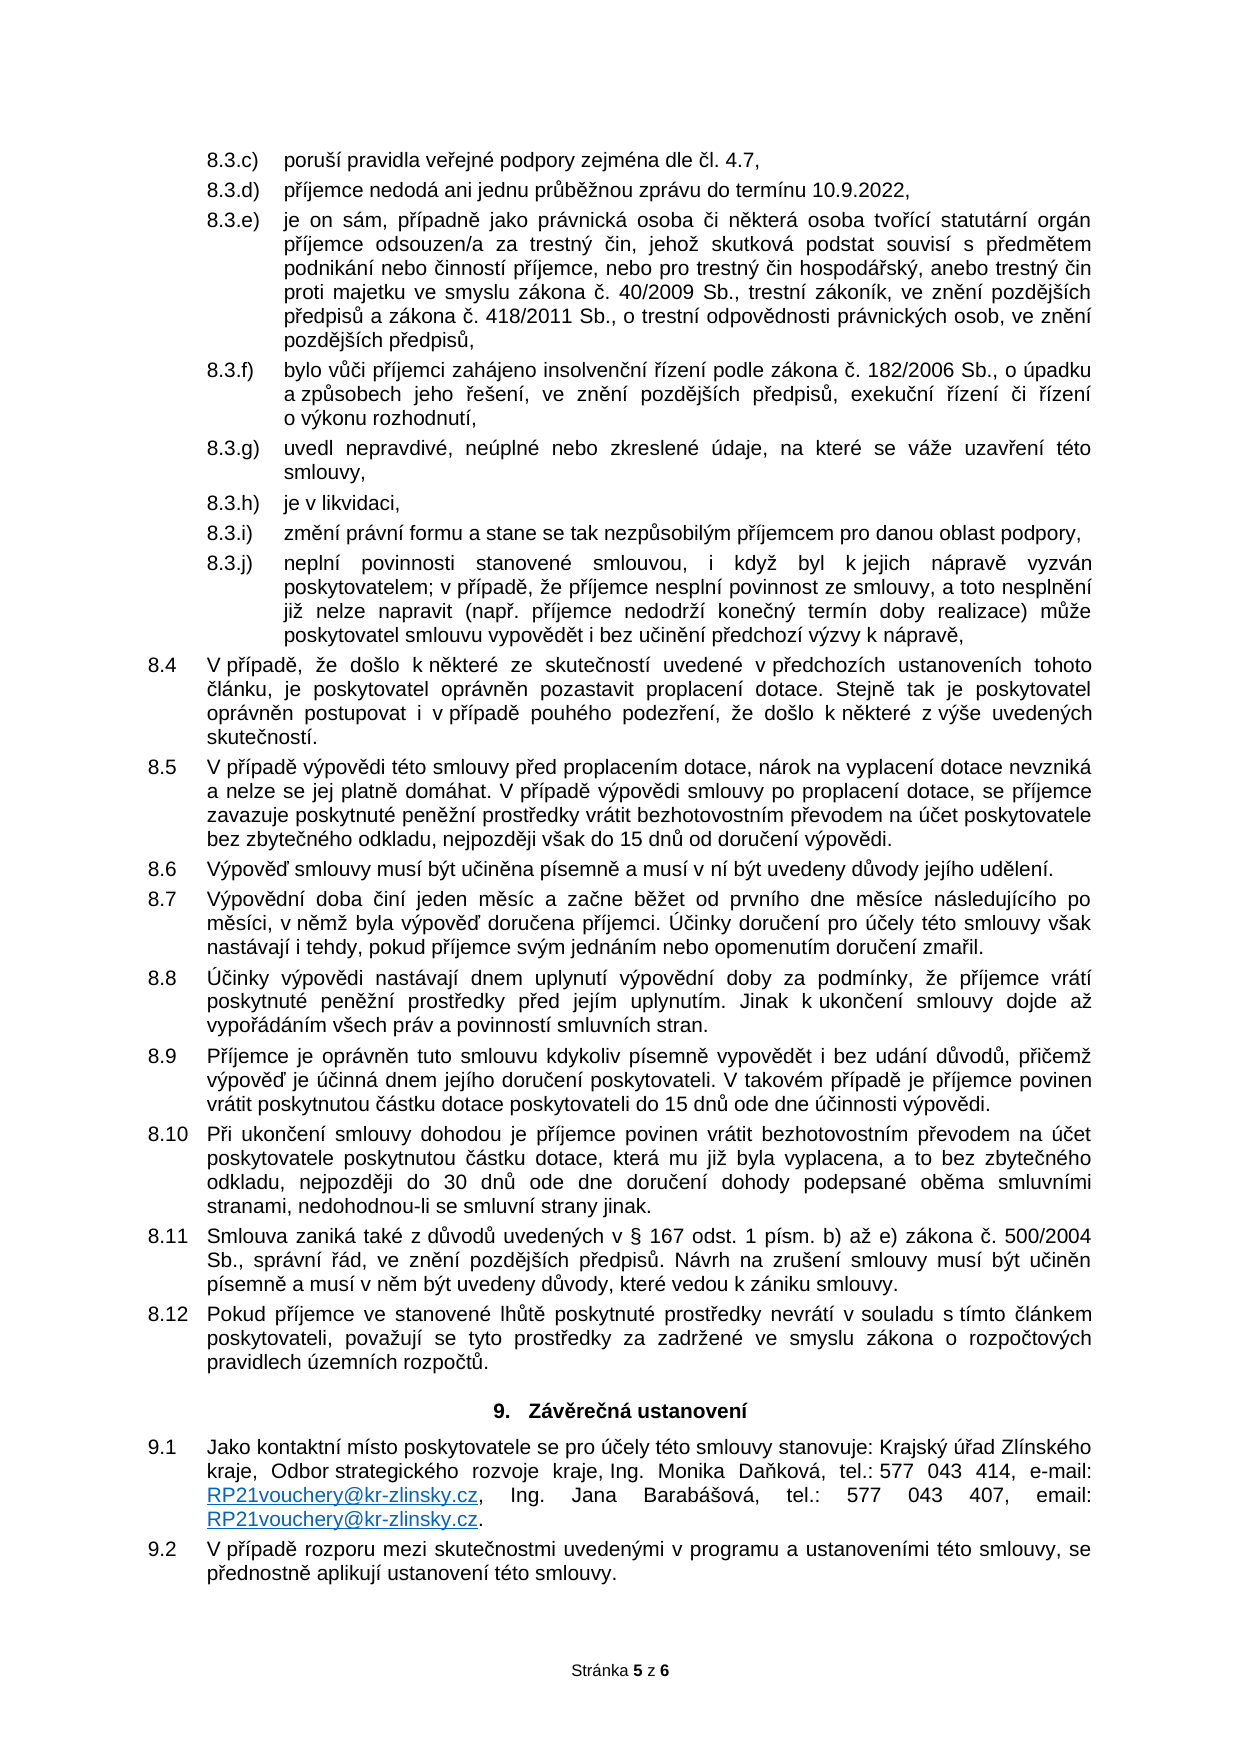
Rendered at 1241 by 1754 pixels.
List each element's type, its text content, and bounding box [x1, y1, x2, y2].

text 8.3.h) je v likvidaci, [207, 490, 1093, 514]
text 8.9 Příjemce je oprávněn tuto smlouvu kdykoliv písemně vypovědět i bez udání důvodů, přičemž výpověď je účinná dnem jejího doručení poskytovateli. V takovém případě je příjemce povinen vrátit poskytnutou částku dotace poskytovateli do 15 dnů ode dne účinnosti výpovědi. [148, 1043, 1093, 1115]
text 8.12 Pokud příjemce ve stanovené lhůtě poskytnuté prostředky nevrátí v souladu s tímto článkem poskytovateli, považují se tyto prostředky za zadržené ve smyslu zákona o rozpočtových pravidlech územních rozpočtů. [148, 1302, 1093, 1374]
text 8.11 Smlouva zaniká také z důvodů uvedených v § 167 odst. 1 písm. b) až e) zákona č. 500/2004 Sb., správní řád, ve znění pozdějších předpisů. Návrh na zrušení smlouvy musí být učiněn písemně a musí v něm být uvedeny důvody, které vedou k zániku smlouvy. [148, 1224, 1093, 1296]
text 9.2 V případě rozporu mezi skutečnostmi uvedenými v programu a ustanoveními této smlouvy, se přednostně aplikují ustanovení této smlouvy. [148, 1537, 1093, 1585]
text 8.3.c) poruší pravidla veřejné podpory zejména dle čl. 4.7, [207, 148, 1093, 172]
text 8.3.d) příjemce nedodá ani jednu průběžnou zprávu do termínu 10.9.2022, [207, 178, 1093, 202]
text 8.3.f) bylo vůči příjemci zahájeno insolvenční řízení podle zákona č. 182/2006 Sb., o úpadku a způsobech jeho řešení, ve znění pozdějších předpisů, exekuční řízení či řízení o výkonu rozhodnutí, [207, 358, 1093, 430]
text 9.1 Jako kontaktní místo poskytovatele se pro účely této smlouvy stanovuje: Krajský úřad Zlínského kraje, Odbor strategického rozvoje kraje, Ing. Monika Daňková, tel.: 577 043 414, e-mail: RP21vouchery@kr-zlinsky.cz, Ing. Jana Barabášová, tel.: 577 043 407, email: RP21vouchery@kr-zlinsky.cz. [148, 1435, 1093, 1531]
text 9. Závěrečná ustanovení [148, 1399, 1093, 1423]
text 8.3.g) uvedl nepravdivé, neúplné nebo zkreslené údaje, na které se váže uzavření této smlouvy, [207, 436, 1093, 484]
text 8.6 Výpověď smlouvy musí být učiněna písemně a musí v ní být uvedeny důvody jejího udělení. [148, 857, 1093, 881]
text 8.4 V případě, že došlo k některé ze skutečností uvedené v předchozích ustanoveních tohoto článku, je poskytovatel oprávněn pozastavit proplacení dotace. Stejně tak je poskytovatel oprávněn postupovat i v případě pouhého podezření, že došlo k některé z výše uvedených skutečností. [148, 653, 1093, 749]
text 8.3.j) neplní povinnosti stanovené smlouvou, i když byl k jejich nápravě vyzván poskytovatelem; v případě, že příjemce nesplní povinnost ze smlouvy, a toto nesplnění již nelze napravit (např. příjemce nedodrží konečný termín doby realizace) může poskytovatel smlouvu vypovědět i bez učinění předchozí výzvy k nápravě, [207, 551, 1093, 647]
text 8.3.e) je on sám, případně jako právnická osoba či některá osoba tvořící statutární orgán příjemce odsouzen/a za trestný čin, jehož skutková podstat souvisí s předmětem podnikání nebo činností příjemce, nebo pro trestný čin hospodářský, anebo trestný čin proti majetku ve smyslu zákona č. 40/2009 Sb., trestní zákoník, ve znění pozdějších předpisů a zákona č. 418/2011 Sb., o trestní odpovědnosti právnických osob, ve znění pozdějších předpisů, [207, 208, 1093, 352]
text 8.7 Výpovědní doba činí jeden měsíc a začne běžet od prvního dne měsíce následujícího po měsíci, v němž byla výpověď doručena příjemci. Účinky doručení pro účely této smlouvy však nastávají i tehdy, pokud příjemce svým jednáním nebo opomenutím doručení zmařil. [148, 887, 1093, 959]
text 8.10 Při ukončení smlouvy dohodou je příjemce povinen vrátit bezhotovostním převodem na účet poskytovatele poskytnutou částku dotace, která mu již byla vyplacena, a to bez zbytečného odkladu, nejpozději do 30 dnů ode dne doručení dohody podepsané oběma smluvními stranami, nedohodnou-li se smluvní strany jinak. [148, 1122, 1093, 1217]
text 8.8 Účinky výpovědi nastávají dnem uplynutí výpovědní doby za podmínky, že příjemce vrátí poskytnuté peněžní prostředky před jejím uplynutím. Jinak k ukončení smlouvy dojde až vypořádáním všech práv a povinností smluvních stran. [148, 965, 1093, 1037]
text 8.5 V případě výpovědi této smlouvy před proplacením dotace, nárok na vyplacení dotace nevzniká a nelze se jej platně domáhat. V případě výpovědi smlouvy po proplacení dotace, se příjemce zavazuje poskytnuté peněžní prostředky vrátit bezhotovostním převodem na účet poskytovatele bez zbytečného odkladu, nejpozději však do 15 dnů od doručení výpovědi. [148, 755, 1093, 851]
text 8.3.i) změní právní formu a stane se tak nezpůsobilým příjemcem pro danou oblast podpory, [207, 521, 1093, 544]
